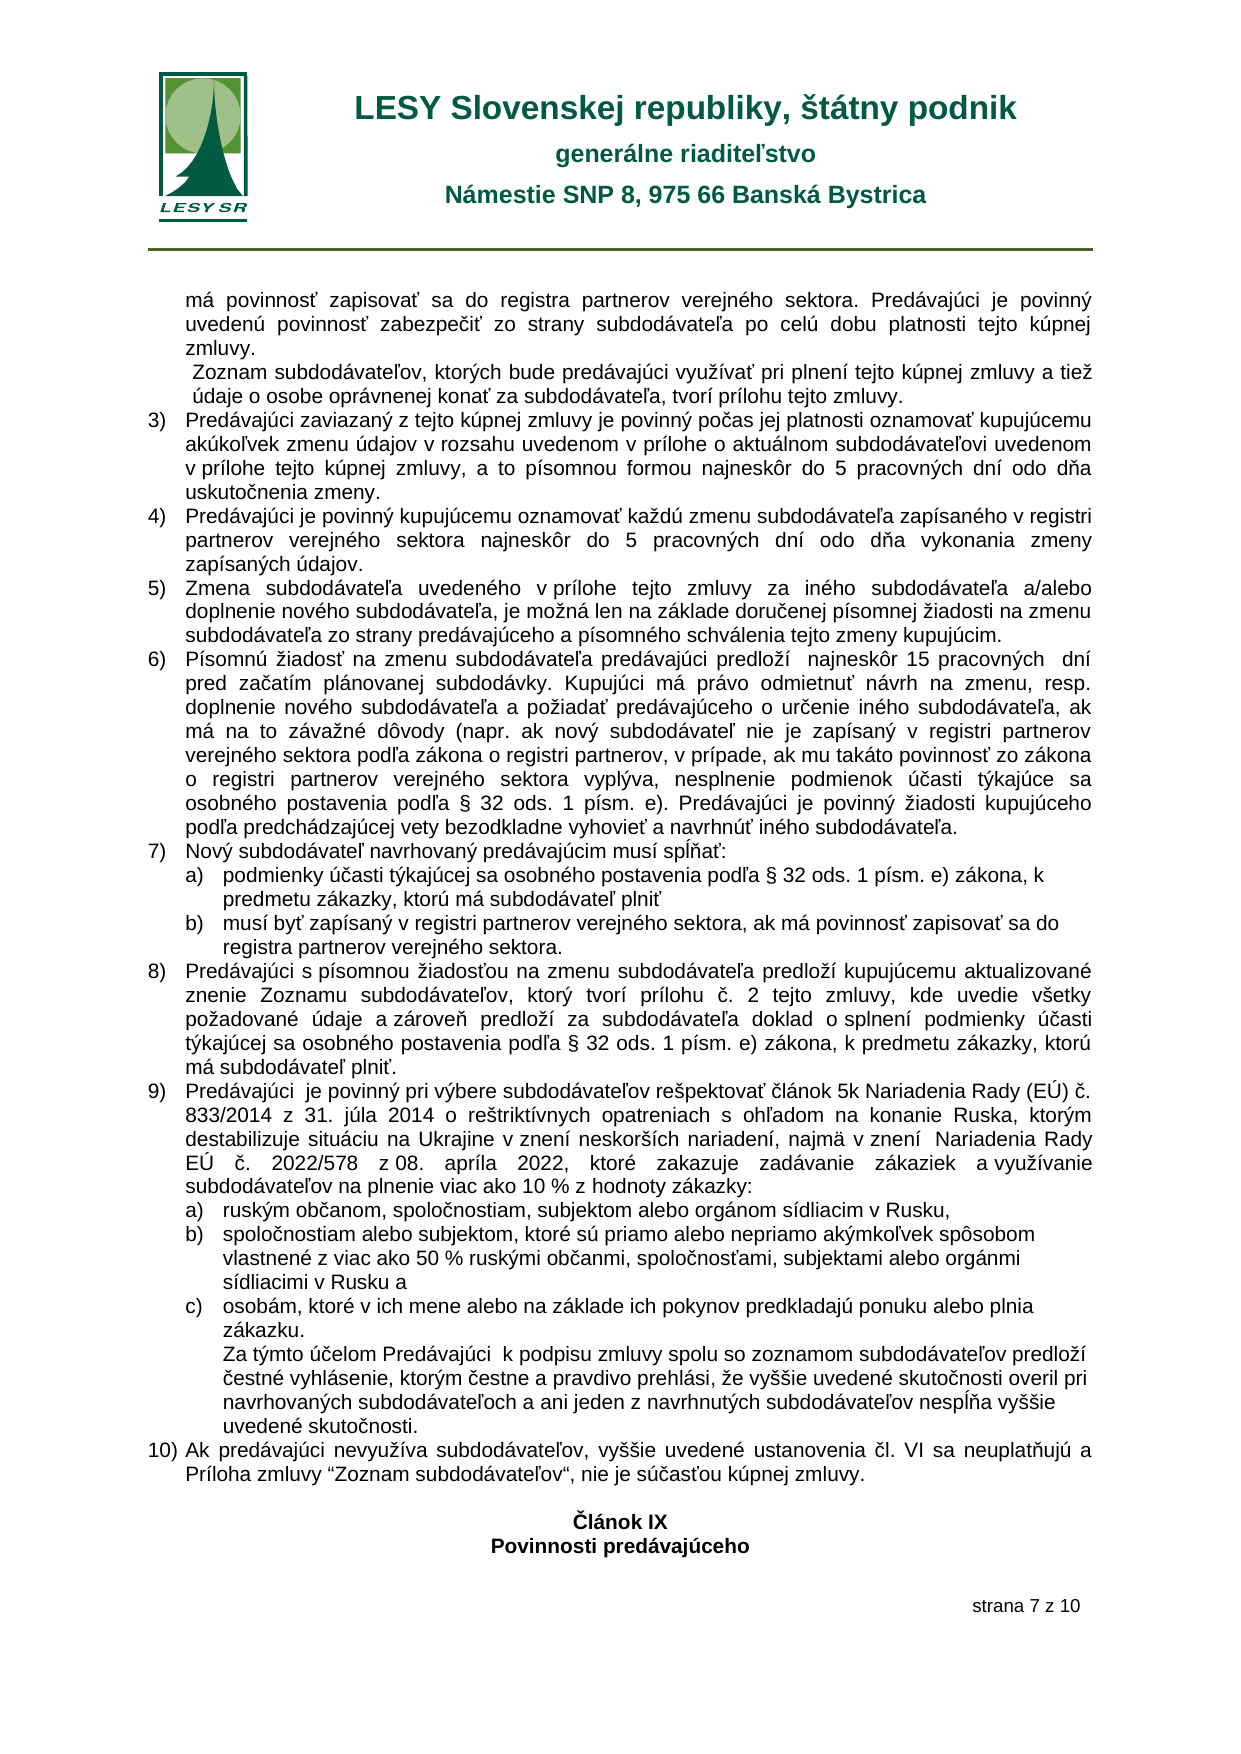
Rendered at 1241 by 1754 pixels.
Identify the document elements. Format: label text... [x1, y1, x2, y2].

list Predávajúci zaviazaný z tejto kúpnej zmluvy je povinný počas jej platnosti oznamovať kupujúcemu akúkoľvek zmenu údajov v rozsahu uvedenom v prílohe o aktuálnom subdodávateľovi uvedenom v prílohe tejto kúpnej zmluvy, a to písomnou formou najneskôr do 5 pracovných dní odo dňa uskutočnenia zmeny. [148, 408, 1093, 503]
list podmienky účasti týkajúcej sa osobného postavenia podľa § 32 ods. 1 písm. e) zákona, k predmetu zákazky, ktorú má subdodávateľ plniť [185, 863, 1093, 911]
list Zmena subdodávateľa uvedeného v prílohe tejto zmluvy za iného subdodávateľa a/alebo doplnenie nového subdodávateľa, je možná len na základe doručenej písomnej žiadosti na zmenu subdodávateľa zo strany predávajúceho a písomného schválenia tejto zmeny kupujúcim. [148, 575, 1093, 647]
list ruským občanom, spoločnostiam, subjektom alebo orgánom sídliacim v Rusku, [185, 1198, 1093, 1222]
list osobám, ktoré v ich mene alebo na základe ich pokynov predkladajú ponuku alebo plnia zákazku. [185, 1294, 1093, 1342]
list Predávajúci s písomnou žiadosťou na zmenu subdodávateľa predloží kupujúcemu aktualizované znenie Zoznamu subdodávateľov, ktorý tvorí prílohu č. 2 tejto zmluvy, kde uvedie všetky požadované údaje a zároveň predloží za subdodávateľa doklad o splnení podmienky účasti týkajúcej sa osobného postavenia podľa § 32 ods. 1 písm. e) zákona, k predmetu zákazky, ktorú má subdodávateľ plniť. [148, 959, 1093, 1078]
list Ak predávajúci nevyužíva subdodávateľov, vyššie uvedené ustanovenia čl. VI sa neuplatňujú a Príloha zmluvy “Zoznam subdodávateľov“, nie je súčasťou kúpnej zmluvy. [148, 1438, 1093, 1486]
list Predávajúci je povinný pri výbere subdodávateľov rešpektovať článok 5k Nariadenia Rady (EÚ) č. 833/2014 z 31. júla 2014 o reštriktívnych opatreniach s ohľadom na konanie Ruska, ktorým destabilizuje situáciu na Ukrajine v znení neskorších nariadení, najmä v znení Nariadenia Rady EÚ č. 2022/578 z 08. apríla 2022, ktoré zakazuje zadávanie zákaziek a využívanie subdodávateľov na plnenie viac ako 10 % z hodnoty zákazky: [148, 1078, 1093, 1198]
list Nový subdodávateľ navrhovaný predávajúcim musí spĺňať: [148, 839, 1093, 863]
list Za týmto účelom Predávajúci k podpisu zmluvy spolu so zoznamom subdodávateľov predloží čestné vyhlásenie, ktorým čestne a pravdivo prehlási, že vyššie uvedené skutočnosti overil pri navrhovaných subdodávateľoch a ani jeden z navrhnutých subdodávateľov nespĺňa vyššie uvedené skutočnosti. [223, 1342, 1093, 1438]
list Písomnú žiadosť na zmenu subdodávateľa predávajúci predloží najneskôr 15 pracovných dní pred začatím plánovanej subdodávky. Kupujúci má právo odmietnuť návrh na zmenu, resp. doplnenie nového subdodávateľa a požiadať predávajúceho o určenie iného subdodávateľa, ak má na to závažné dôvody (napr. ak nový subdodávateľ nie je zapísaný v registri partnerov verejného sektora podľa zákona o registri partnerov, v prípade, ak mu takáto povinnosť zo zákona o registri partnerov verejného sektora vyplýva, nesplnenie podmienok účasti týkajúce sa osobného postavenia podľa § 32 ods. 1 písm. e). Predávajúci je povinný žiadosti kupujúceho podľa predchádzajúcej vety bezodkladne vyhovieť a navrhnúť iného subdodávateľa. [148, 647, 1093, 839]
text Povinnosti predávajúceho [148, 1534, 1093, 1558]
list musí byť zapísaný v registri partnerov verejného sektora, ak má povinnosť zapisovať sa do registra partnerov verejného sektora. [185, 911, 1093, 959]
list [148, 288, 1093, 360]
text Zoznam subdodávateľov, ktorých bude predávajúci využívať pri plnení tejto kúpnej zmluvy a tiež údaje o osobe oprávnenej konať za subdodávateľa, tvorí prílohu tejto zmluvy. [192, 360, 1093, 408]
text Článok IX [148, 1510, 1093, 1534]
list spoločnostiam alebo subjektom, ktoré sú priamo alebo nepriamo akýmkoľvek spôsobom vlastnené z viac ako 50 % ruskými občanmi, spoločnosťami, subjektami alebo orgánmi sídliacimi v Rusku a [185, 1222, 1093, 1294]
list Predávajúci je povinný kupujúcemu oznamovať každú zmenu subdodávateľa zapísaného v registri partnerov verejného sektora najneskôr do 5 pracovných dní odo dňa vykonania zmeny zapísaných údajov. [148, 503, 1093, 575]
